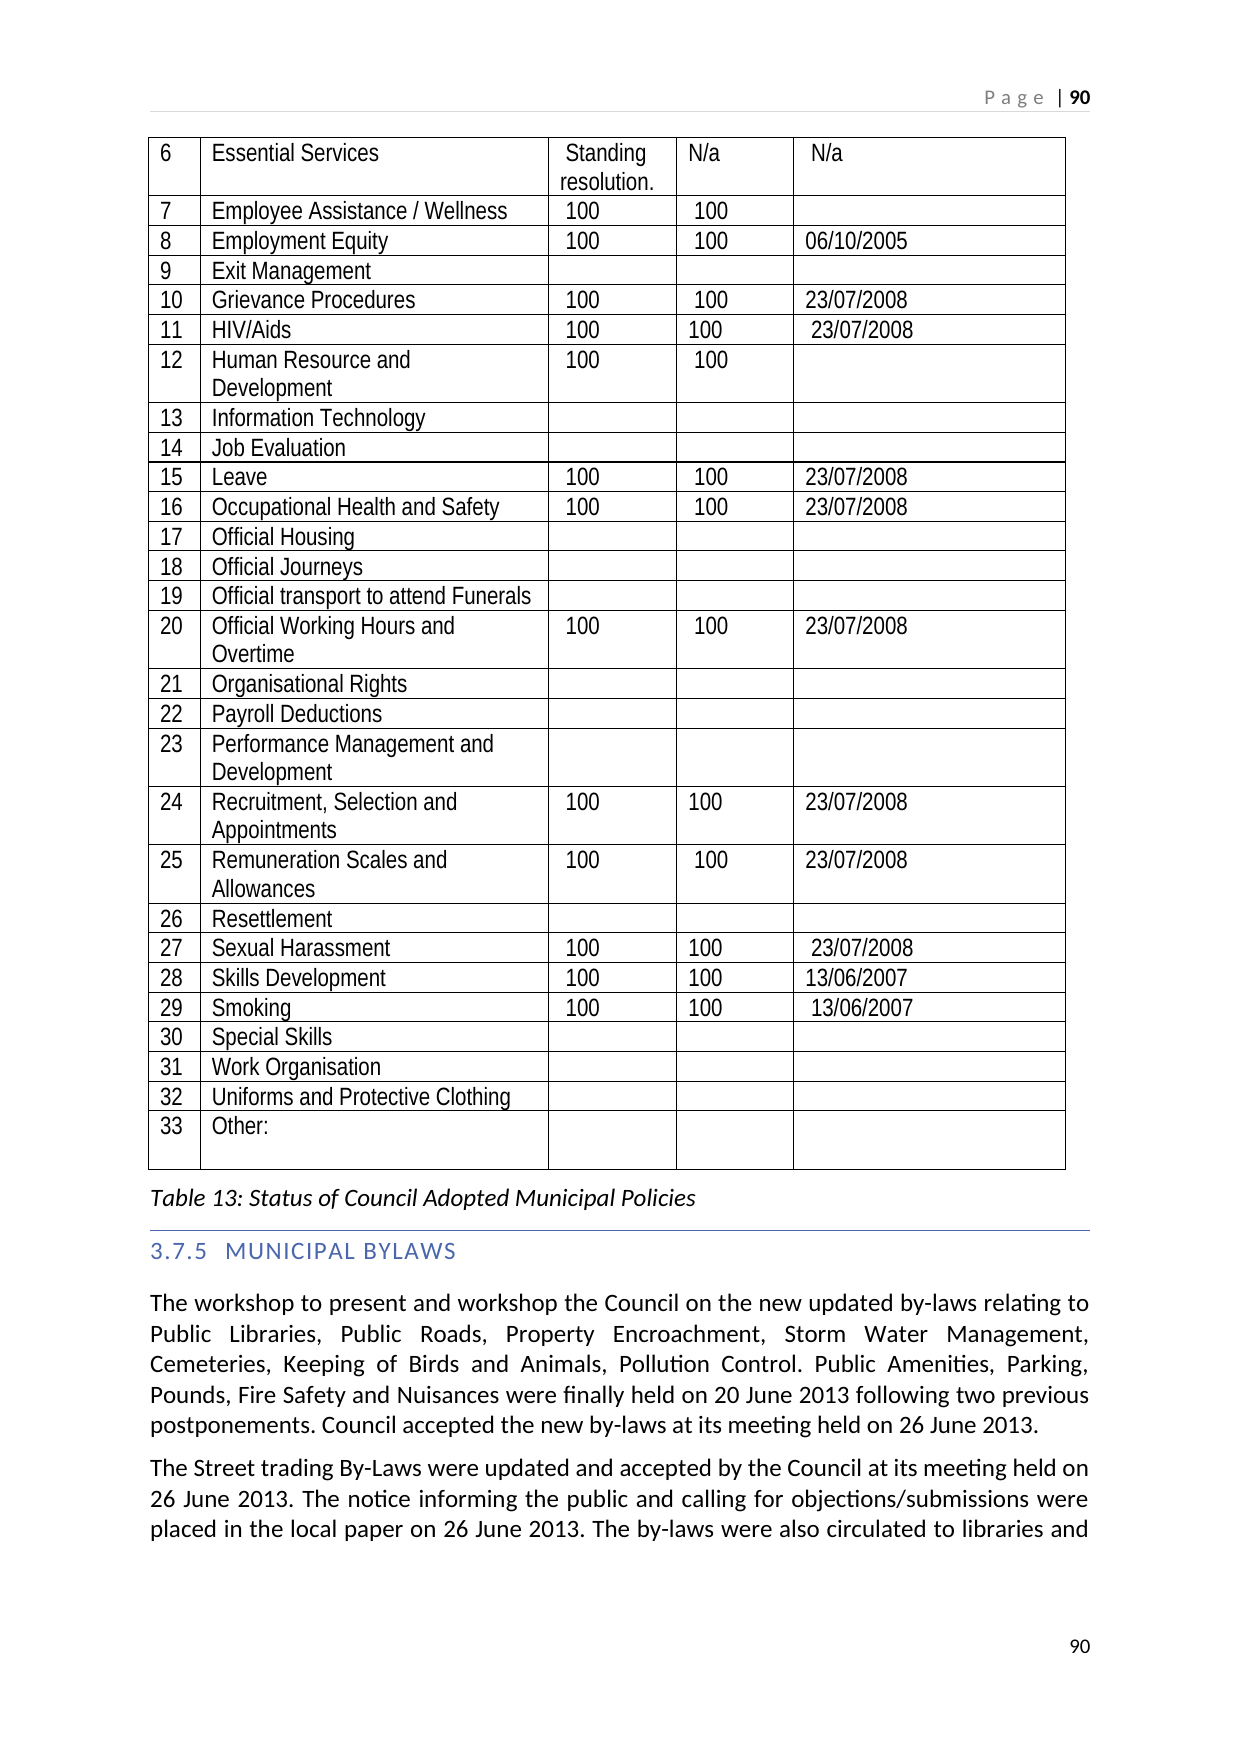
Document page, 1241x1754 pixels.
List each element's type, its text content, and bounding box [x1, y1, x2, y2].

table_cell [794, 196, 1065, 225]
table_cell 23 [149, 729, 200, 786]
text The workshop to present and workshop the Council on the new updated by-laws relating to Public Libraries, Public Roads, Property Encroachment, Storm Water Management, Cemeteries, Keeping of Birds and Animals, Pollution Control. Public Amenities, Parking, Pounds, Fire Safety and Nuisances were finally held on 20 June 2013 following two previous postponements. Council accepted the new by-laws at its meeting held on 26 June 2013. [150, 1287, 1090, 1440]
table_cell [677, 729, 793, 786]
table_cell Recruitment, Selection and Appointments [201, 787, 548, 844]
table_cell Job Evaluation [201, 433, 548, 461]
table_cell Special Skills [201, 1022, 548, 1051]
table_cell Official transport to attend Funerals [201, 581, 548, 610]
table_cell [549, 433, 676, 461]
table_cell 14 [149, 433, 200, 461]
table_cell 32 [149, 1082, 200, 1110]
table_cell [794, 669, 1065, 698]
table_cell 31 [149, 1052, 200, 1081]
table_cell 23/07/2008 [794, 787, 1065, 844]
table_cell [677, 1022, 793, 1051]
table_cell Official Journeys [201, 551, 548, 580]
table_cell 100 [677, 226, 793, 254]
table_cell [677, 904, 793, 932]
table_cell [549, 904, 676, 932]
table_cell 24 [149, 787, 200, 844]
table_cell 100 [677, 787, 793, 844]
table_cell [794, 699, 1065, 727]
table_cell 100 [549, 226, 676, 254]
table_cell 06/10/2005 [794, 226, 1065, 254]
table_cell 7 [149, 196, 200, 225]
table_cell 23/07/2008 [794, 933, 1065, 962]
table_cell 23/07/2008 [794, 285, 1065, 314]
table_cell [677, 1111, 793, 1140]
table_cell 100 [677, 345, 793, 402]
table_cell 100 [549, 787, 676, 844]
table_cell [677, 1052, 793, 1081]
table_cell 21 [149, 669, 200, 698]
table_cell [549, 1082, 676, 1110]
table_cell 100 [549, 315, 676, 344]
table_cell 100 [677, 963, 793, 992]
table_cell 100 [677, 845, 793, 902]
table_cell [677, 1082, 793, 1110]
table_cell 12 [149, 345, 200, 402]
table_cell [794, 433, 1065, 461]
table_cell HIV/Aids [201, 315, 548, 344]
table_cell [677, 581, 793, 610]
table_cell [549, 1052, 676, 1081]
table_cell 23/07/2008 [794, 611, 1065, 668]
table_cell [549, 729, 676, 786]
table_cell 23/07/2008 [794, 845, 1065, 902]
table_cell [549, 1022, 676, 1051]
table_cell 16 [149, 492, 200, 521]
table_cell [677, 256, 793, 284]
table_cell N/a [677, 138, 793, 195]
table_cell [677, 699, 793, 727]
table_cell 100 [549, 285, 676, 314]
table_cell 22 [149, 699, 200, 727]
table_cell 9 [149, 256, 200, 284]
table_cell [794, 1052, 1065, 1081]
table_cell [794, 581, 1065, 610]
table_cell [794, 345, 1065, 402]
table_cell Payroll Deductions [201, 699, 548, 727]
table_cell Uniforms and Protective Clothing [201, 1082, 548, 1110]
table_cell 100 [677, 463, 793, 491]
table_cell [794, 1140, 1065, 1169]
table_cell Occupational Health and Safety [201, 492, 548, 521]
table_cell 23/07/2008 [794, 463, 1065, 491]
table_cell [677, 403, 793, 432]
table_cell 23/07/2008 [794, 492, 1065, 521]
table_cell 17 [149, 522, 200, 550]
table_cell [677, 551, 793, 580]
table_cell 100 [677, 315, 793, 344]
table_cell [677, 669, 793, 698]
table_cell Official Working Hours and Overtime [201, 611, 548, 668]
table_cell Performance Management and Development [201, 729, 548, 786]
table_cell Work Organisation [201, 1052, 548, 1081]
table_cell Organisational Rights [201, 669, 548, 698]
table_cell [549, 1111, 676, 1140]
table_cell Resettlement [201, 904, 548, 932]
table_cell 13 [149, 403, 200, 432]
table_cell Essential Services [201, 138, 548, 195]
table_cell Skills Development [201, 963, 548, 992]
table_cell 100 [549, 845, 676, 902]
table_cell 13/06/2007 [794, 993, 1065, 1021]
table_cell 100 [677, 611, 793, 668]
table_cell 33 [149, 1111, 200, 1140]
table_cell Grievance Procedures [201, 285, 548, 314]
table_cell 23/07/2008 [794, 315, 1065, 344]
table_cell Employee Assistance / Wellness [201, 196, 548, 225]
subtitle Municipal Bylaws [150, 1231, 1090, 1266]
table_cell [549, 551, 676, 580]
table_cell 100 [549, 463, 676, 491]
table_cell 15 [149, 463, 200, 491]
table_cell [677, 522, 793, 550]
table_cell Standing resolution. [549, 138, 676, 195]
table_cell 6 [149, 138, 200, 195]
table_cell [794, 1022, 1065, 1051]
table_cell 25 [149, 845, 200, 902]
table_cell 100 [677, 993, 793, 1021]
table_cell 13/06/2007 [794, 963, 1065, 992]
table_cell [794, 1111, 1065, 1140]
table_cell Official Housing [201, 522, 548, 550]
table_cell [794, 1082, 1065, 1110]
table_cell Remuneration Scales and Allowances [201, 845, 548, 902]
table_cell Leave [201, 463, 548, 491]
table_cell Exit Management [201, 256, 548, 284]
table_cell [794, 256, 1065, 284]
table_cell 10 [149, 285, 200, 314]
table_cell 100 [549, 993, 676, 1021]
table_cell 100 [549, 963, 676, 992]
table_cell [794, 522, 1065, 550]
table_cell 30 [149, 1022, 200, 1051]
table_cell [677, 1140, 793, 1169]
table_cell 100 [549, 611, 676, 668]
table_cell [549, 1140, 676, 1169]
table_cell [549, 403, 676, 432]
table_cell [549, 669, 676, 698]
table_cell 100 [549, 345, 676, 402]
table_cell 100 [549, 933, 676, 962]
table_cell 26 [149, 904, 200, 932]
table_cell 100 [549, 492, 676, 521]
table_cell [794, 403, 1065, 432]
table_cell [201, 1140, 548, 1169]
text Table 13: Status of Council Adopted Municipal Policies [150, 1182, 1090, 1213]
table_cell 100 [549, 196, 676, 225]
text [150, 1453, 1090, 1544]
table_cell 29 [149, 993, 200, 1021]
table_cell Employment Equity [201, 226, 548, 254]
table_cell [549, 699, 676, 727]
table_cell [549, 581, 676, 610]
table_cell [677, 433, 793, 461]
table_cell [794, 551, 1065, 580]
table_cell 11 [149, 315, 200, 344]
table_cell 100 [677, 492, 793, 521]
table_cell 100 [677, 933, 793, 962]
table_cell Information Technology [201, 403, 548, 432]
table_cell [549, 522, 676, 550]
table_cell 100 [677, 196, 793, 225]
table_cell Other: [201, 1111, 548, 1140]
table_cell Smoking [201, 993, 548, 1021]
table_cell 8 [149, 226, 200, 254]
table_cell [794, 904, 1065, 932]
table_cell 20 [149, 611, 200, 668]
table_cell 27 [149, 933, 200, 962]
table_cell N/a [794, 138, 1065, 195]
table_cell 18 [149, 551, 200, 580]
table_cell 28 [149, 963, 200, 992]
table_cell Sexual Harassment [201, 933, 548, 962]
table_cell [549, 256, 676, 284]
table_cell [794, 729, 1065, 786]
table_cell 100 [677, 285, 793, 314]
table_cell 19 [149, 581, 200, 610]
table_cell Human Resource and Development [201, 345, 548, 402]
table_cell [149, 1140, 200, 1169]
